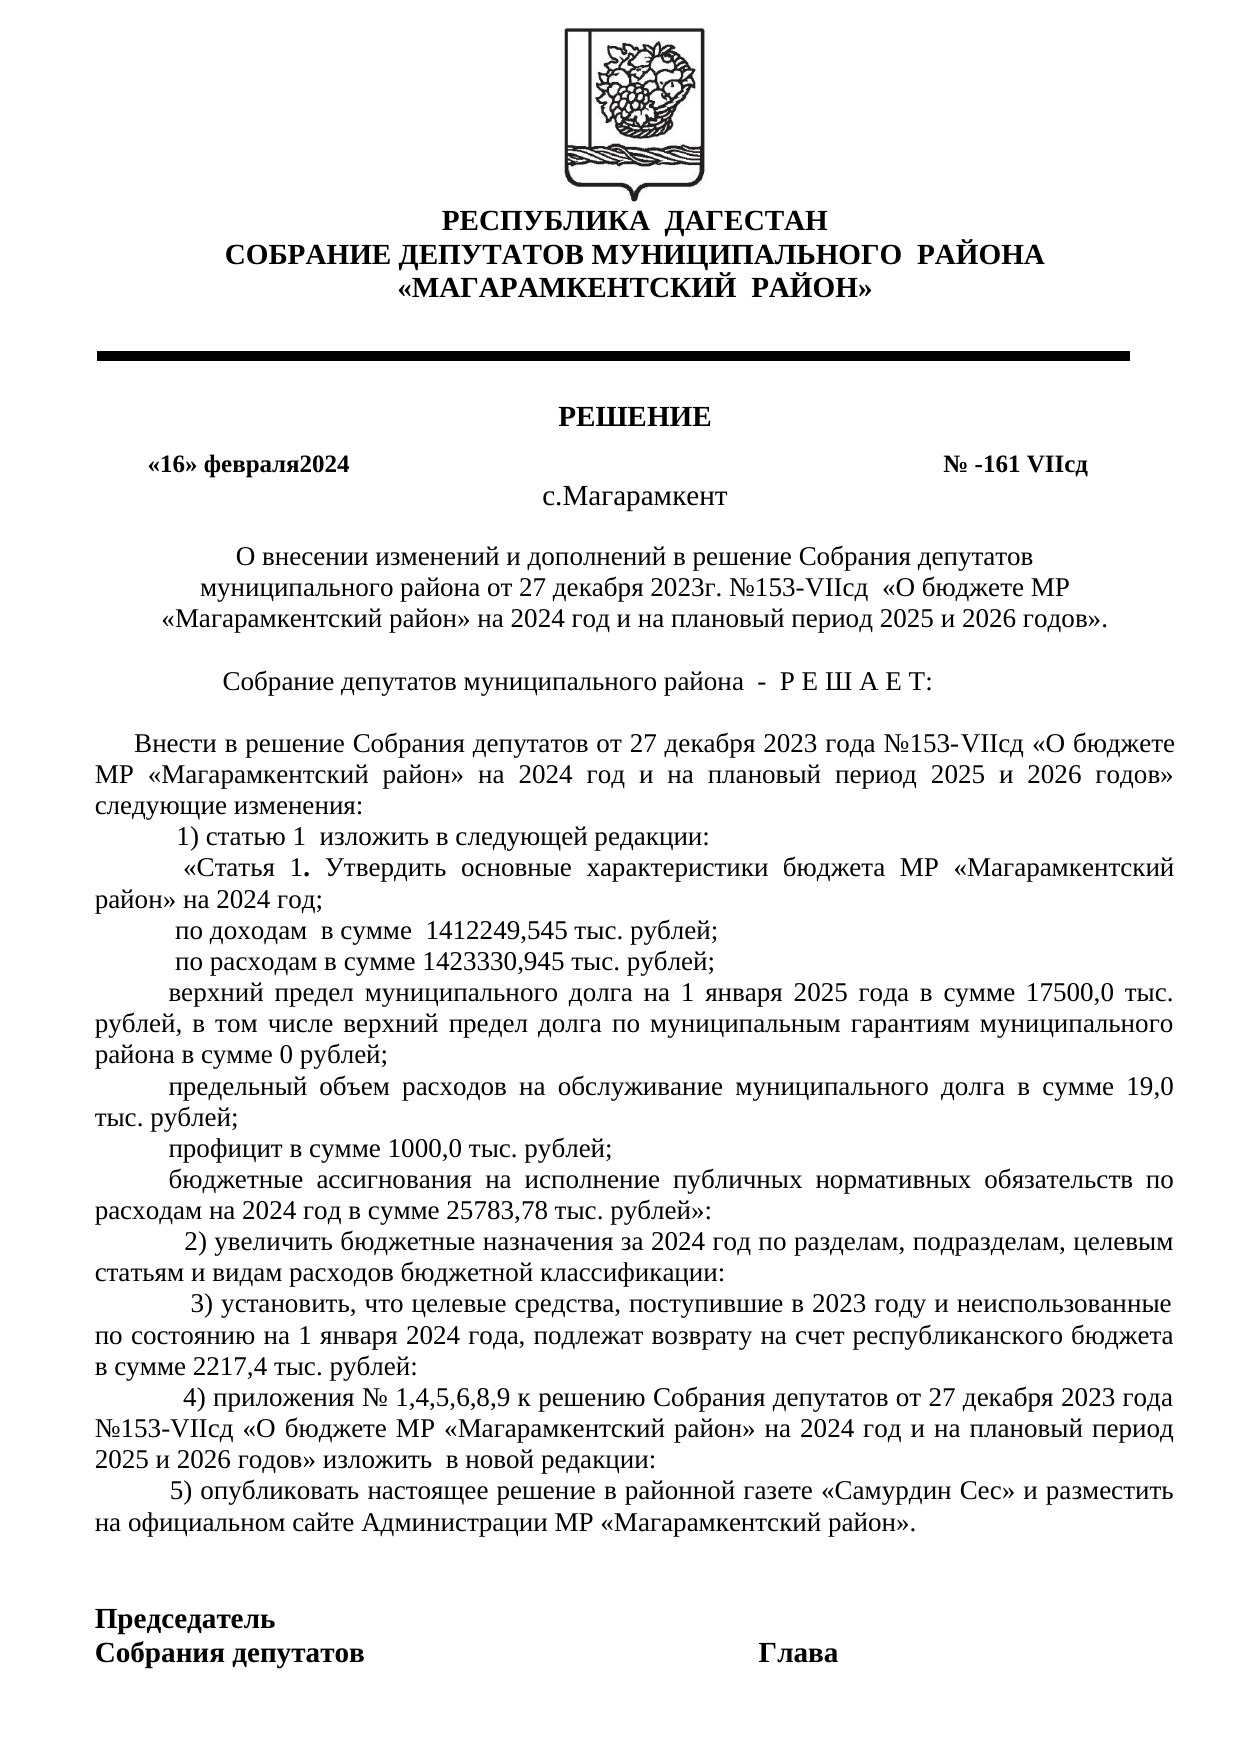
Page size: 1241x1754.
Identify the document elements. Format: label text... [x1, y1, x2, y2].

text РЕСПУБЛИКА ДАГЕСТАН [94, 203, 1175, 237]
text 2) увеличить бюджетные назначения за 2024 год по разделам, подразделам, целевым статьям и видам расходов бюджетной классификации: [94, 1225, 1175, 1288]
text 5) опубликовать настоящее решение в районной газете «Самурдин Сес» и разместить на официальном сайте Администрации МР «Магарамкентский район». [94, 1474, 1175, 1537]
text 4) приложения № 1,4,5,6,8,9 к решению Собрания депутатов от 27 декабря 2023 года №153-VIIсд «О бюджете МР «Магарамкентский район» на 2024 год и на плановый период 2025 и 2026 годов» изложить в новой редакции: [94, 1381, 1175, 1474]
text Собрание депутатов муниципального района - Р Е Ш А Е Т: [94, 665, 1175, 696]
text бюджетные ассигнования на исполнение публичных нормативных обязательств по расходам на 2024 год в сумме 25783,78 тыс. рублей»: [94, 1163, 1175, 1225]
text «Статья 1. Утвердить основные характеристики бюджета МР «Магарамкентский район» на 2024 год; [94, 852, 1175, 914]
subtitle «МАГАРАМКЕНТСКИЙ РАЙОН» [94, 270, 1175, 304]
text по расходам в сумме 1423330,945 тыс. рублей; [94, 945, 1175, 976]
text по доходам в сумме 1412249,545 тыс. рублей; [94, 914, 1175, 945]
text 3) установить, что целевые средства, поступившие в 2023 году и неиспользованные по состоянию на 1 января 2024 года, подлежат возврату на счет республиканского бюджета в сумме 2217,4 тыс. рублей: [94, 1288, 1175, 1381]
text О внесении изменений и дополнений в решение Собрания депутатов [94, 540, 1175, 571]
text Председатель [94, 1601, 1175, 1635]
text предельный объем расходов на обслуживание муниципального долга в сумме 19,0 тыс. рублей; [94, 1069, 1175, 1132]
text 1) статью 1 изложить в следующей редакции: [176, 820, 1175, 852]
text верхний предел муниципального долга на 1 января 2025 года в сумме 17500,0 тыс. рублей, в том числе верхний предел долга по муниципальным гарантиям муниципального района в сумме 0 рублей; [94, 976, 1175, 1069]
text Собрания депутатов Глава [94, 1635, 1175, 1668]
text Внести в решение Собрания депутатов от 27 декабря 2023 года №153-VIIсд «О бюджете МР «Магарамкентский район» на 2024 год и на плановый период 2025 и 2026 годов» следующие изменения: [94, 727, 1175, 820]
text муниципального района от 27 декабря 2023г. №153-VIIсд «О бюджете МР «Магарамкентский район» на 2024 год и на плановый период 2025 и 2026 годов». [94, 571, 1175, 633]
text «16» февраля2024 № -161 VIIсд с.Магарамкент [94, 449, 1175, 511]
subtitle СОБРАНИЕ ДЕПУТАТОВ МУНИЦИПАЛЬНОГО РАЙОНА [94, 237, 1175, 270]
text профицит в сумме 1000,0 тыс. рублей; [94, 1132, 1175, 1163]
picture [557, 23, 713, 204]
subtitle РЕШЕНИЕ [94, 399, 1175, 432]
